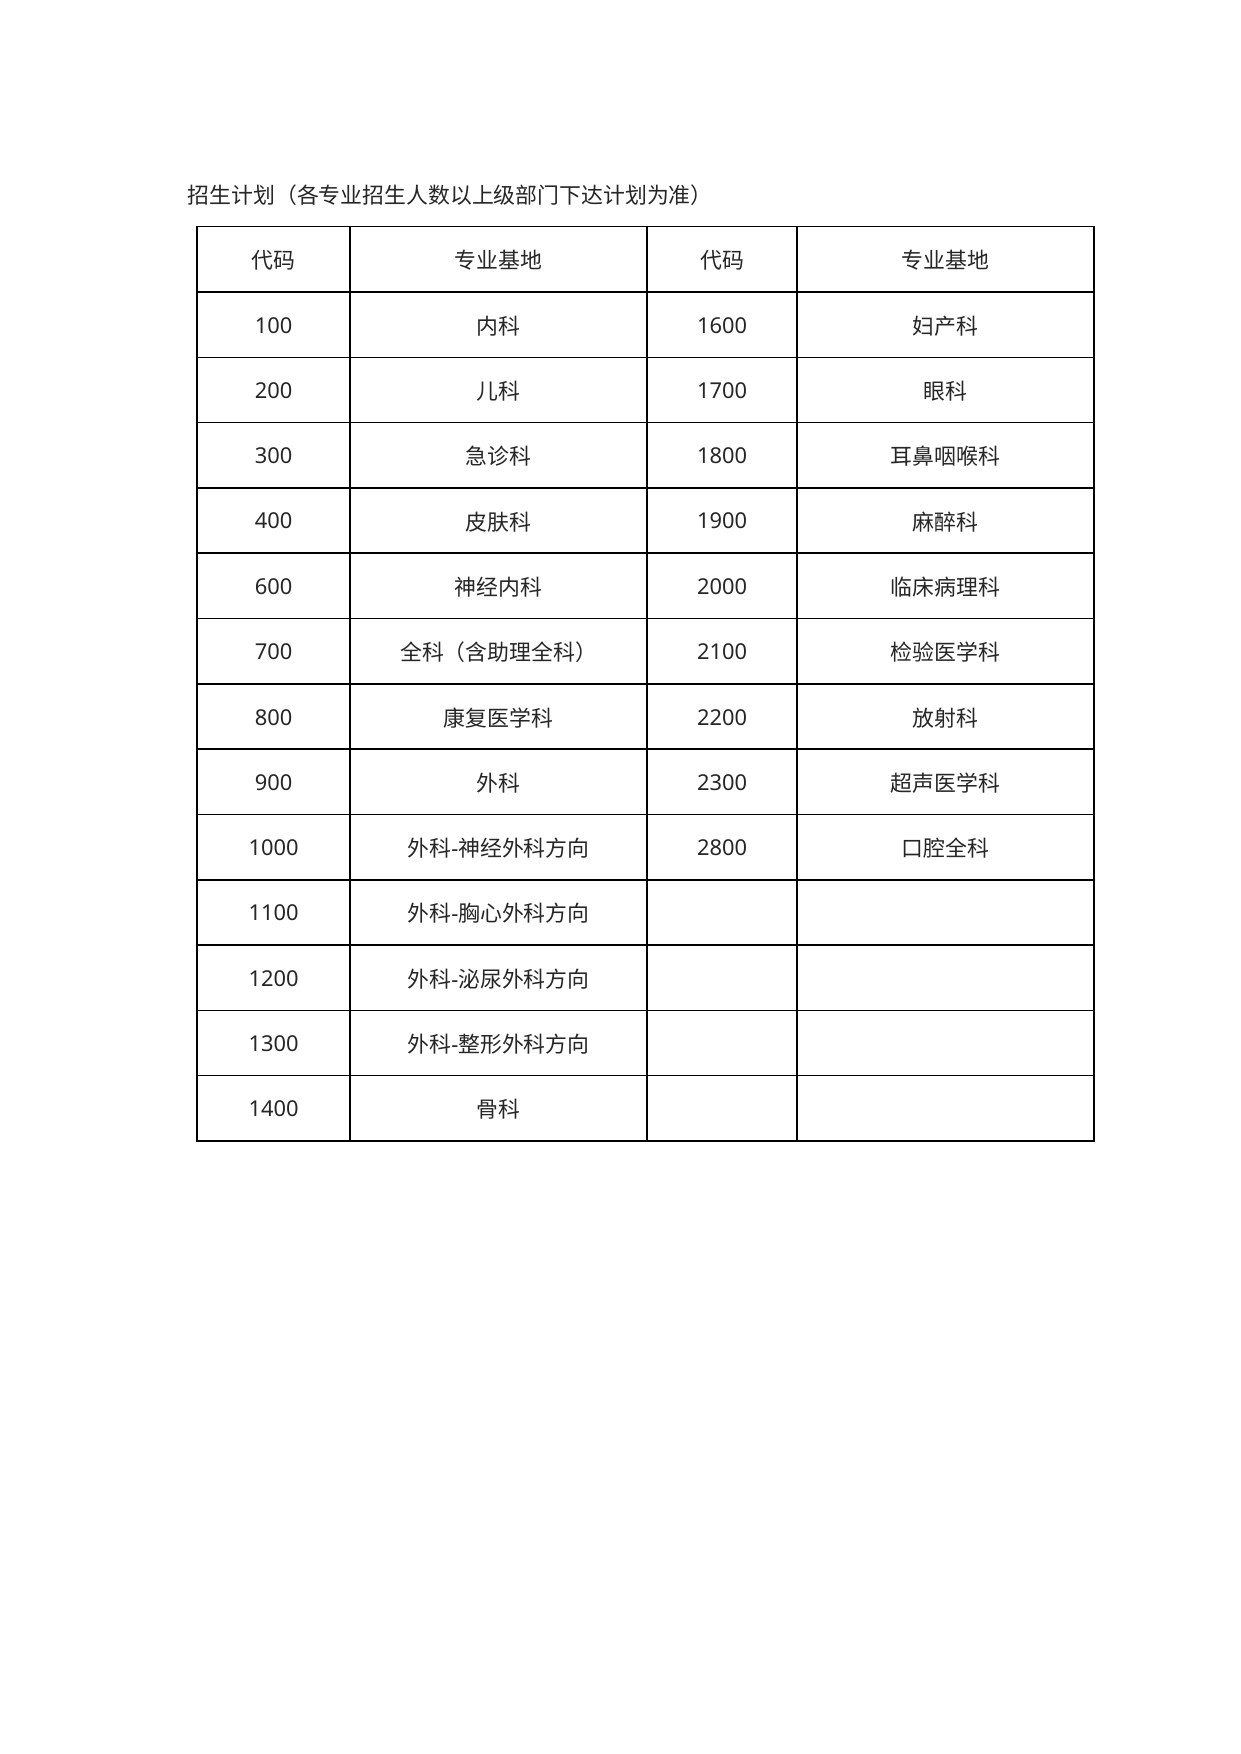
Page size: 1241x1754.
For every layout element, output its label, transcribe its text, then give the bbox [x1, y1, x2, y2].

table_cell 妇产科 [798, 293, 1093, 356]
table_header 专业基地 [351, 227, 646, 291]
table_cell 2000 [648, 554, 796, 618]
table_cell 眼科 [798, 358, 1093, 422]
text 招生计划（各专业招生人数以上级部门下达计划为准） [187, 178, 1053, 210]
table_cell [648, 881, 796, 944]
table_cell 2100 [648, 619, 796, 683]
table_cell [648, 946, 796, 1009]
table_cell 康复医学科 [351, 685, 646, 748]
table_cell 皮肤科 [351, 489, 646, 552]
table_cell 1100 [198, 881, 349, 944]
table_cell 急诊科 [351, 423, 646, 487]
table_cell [798, 1011, 1093, 1075]
table_cell 外科-神经外科方向 [351, 815, 646, 879]
table_cell 900 [198, 750, 349, 813]
table_cell [798, 946, 1093, 1009]
table_cell 麻醉科 [798, 489, 1093, 552]
table_cell [648, 1076, 796, 1140]
table_cell 外科-胸心外科方向 [351, 881, 646, 944]
table_cell 放射科 [798, 685, 1093, 748]
table_cell 骨科 [351, 1076, 646, 1140]
table_cell 700 [198, 619, 349, 683]
table_cell 外科-整形外科方向 [351, 1011, 646, 1075]
table_cell 2300 [648, 750, 796, 813]
table_cell 口腔全科 [798, 815, 1093, 879]
table_cell 超声医学科 [798, 750, 1093, 813]
table_cell 100 [198, 293, 349, 356]
table_cell 1400 [198, 1076, 349, 1140]
table_cell 神经内科 [351, 554, 646, 618]
table_cell 1700 [648, 358, 796, 422]
table_cell [798, 1076, 1093, 1140]
table_cell 1900 [648, 489, 796, 552]
table_cell 2200 [648, 685, 796, 748]
table_cell 300 [198, 423, 349, 487]
table_cell 儿科 [351, 358, 646, 422]
table_cell 内科 [351, 293, 646, 356]
table_cell 1000 [198, 815, 349, 879]
table_header 专业基地 [798, 227, 1093, 291]
table_cell 检验医学科 [798, 619, 1093, 683]
table_cell 600 [198, 554, 349, 618]
table_cell 400 [198, 489, 349, 552]
table_cell 2800 [648, 815, 796, 879]
table_cell 耳鼻咽喉科 [798, 423, 1093, 487]
table_cell 1800 [648, 423, 796, 487]
table_cell 全科（含助理全科） [351, 619, 646, 683]
table_cell 1200 [198, 946, 349, 1009]
table_cell 临床病理科 [798, 554, 1093, 618]
table_header 代码 [198, 227, 349, 291]
table_cell 1600 [648, 293, 796, 356]
table_cell [648, 1011, 796, 1075]
table_cell 外科 [351, 750, 646, 813]
table_cell [798, 881, 1093, 944]
table_header 代码 [648, 227, 796, 291]
table_cell 800 [198, 685, 349, 748]
table_cell 1300 [198, 1011, 349, 1075]
table_cell 外科-泌尿外科方向 [351, 946, 646, 1009]
table_cell 200 [198, 358, 349, 422]
